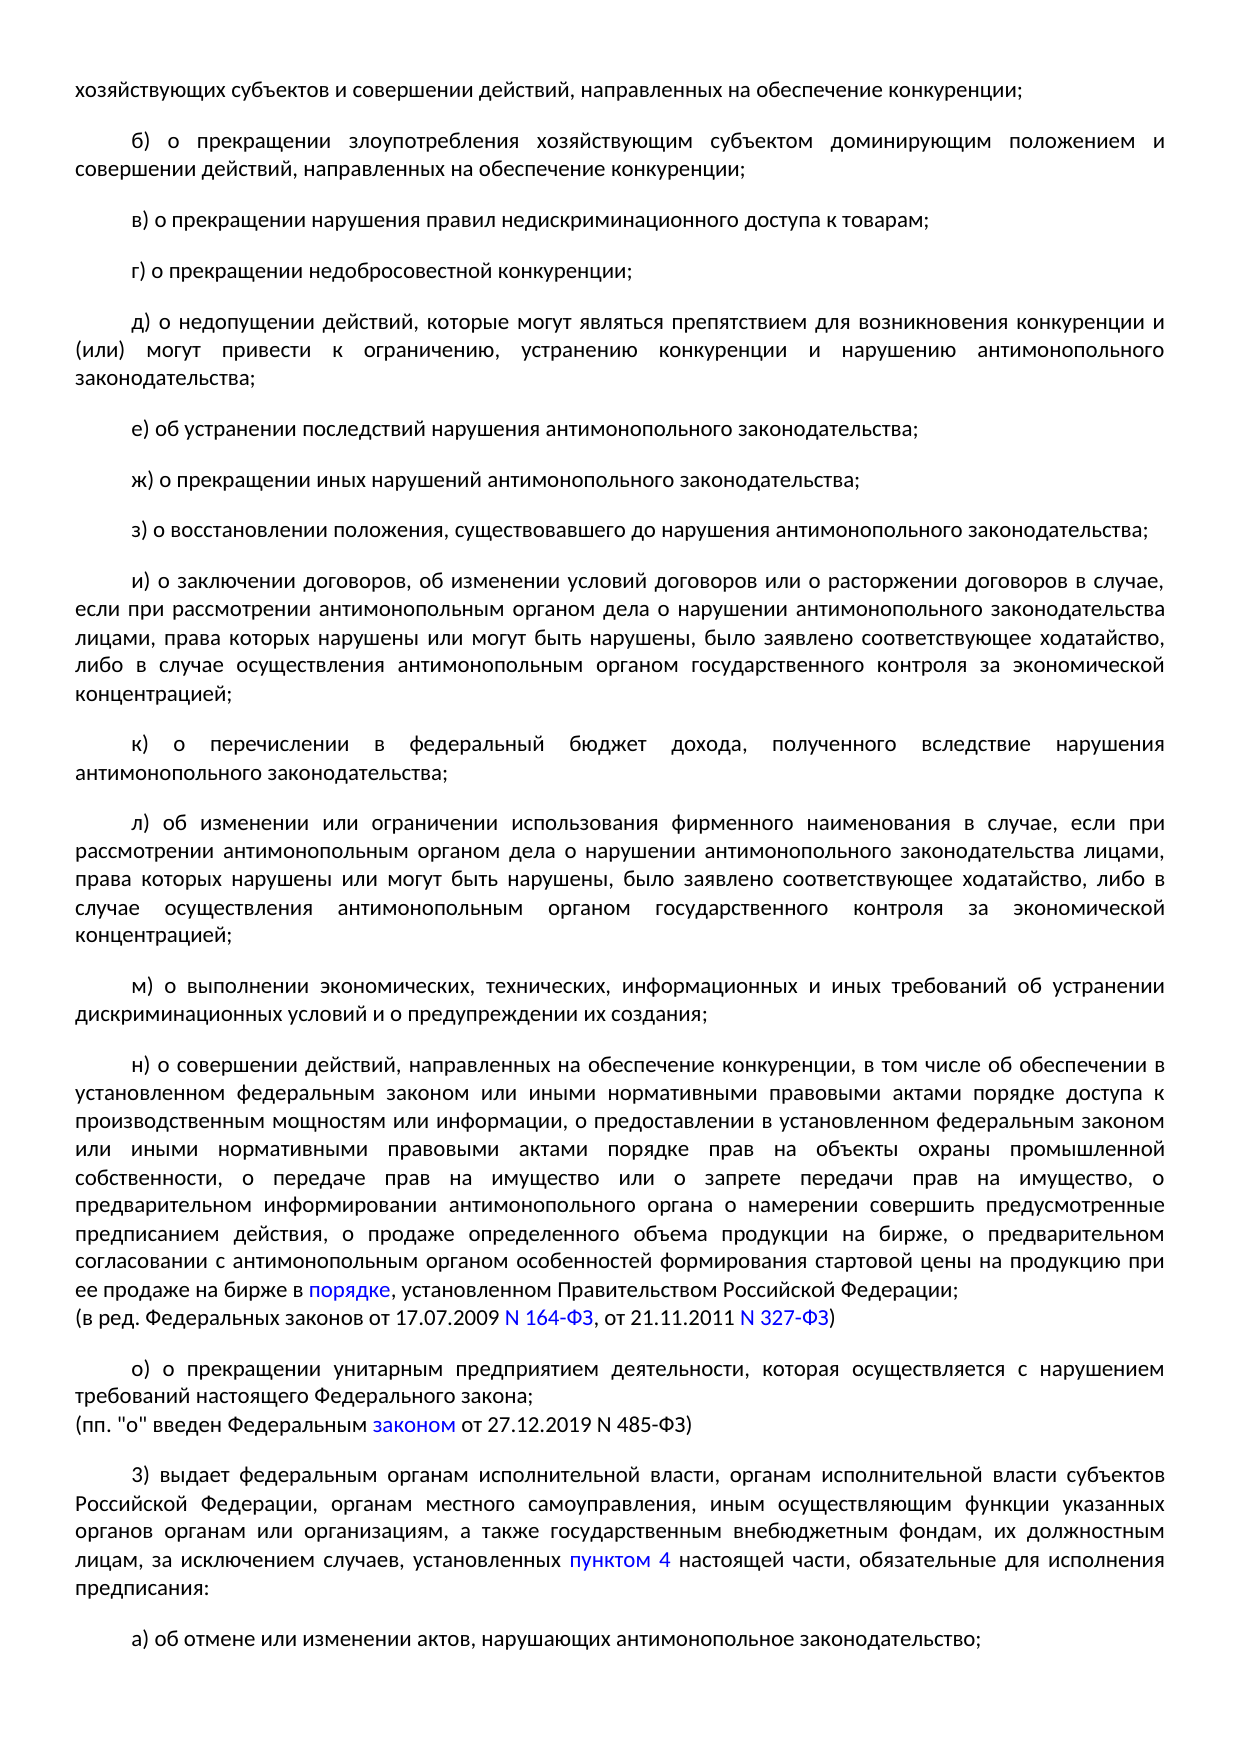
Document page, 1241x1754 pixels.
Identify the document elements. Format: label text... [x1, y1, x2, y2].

text (пп. "о" введен Федеральным законом от 27.12.2019 N 485-ФЗ) [75, 1410, 1165, 1438]
text е) об устранении последствий нарушения антимонопольного законодательства; [75, 414, 1165, 442]
text и) о заключении договоров, об изменении условий договоров или о расторжении договоров в случае, если при рассмотрении антимонопольным органом дела о нарушении антимонопольного законодательства лицами, права которых нарушены или могут быть нарушены, было заявлено соответствующее ходатайство, либо в случае осуществления антимонопольным органом государственного контроля за экономической концентрацией; [75, 567, 1165, 707]
text (в ред. Федеральных законов от 17.07.2009 N 164-ФЗ, от 21.11.2011 N 327-ФЗ) [75, 1303, 1165, 1331]
text н) о совершении действий, направленных на обеспечение конкуренции, в том числе об обеспечении в установленном федеральным законом или иными нормативными правовыми актами порядке доступа к производственным мощностям или информации, о предоставлении в установленном федеральным законом или иными нормативными правовыми актами порядке прав на объекты охраны промышленной собственности, о передаче прав на имущество или о запрете передачи прав на имущество, о предварительном информировании антимонопольного органа о намерении совершить предусмотренные предписанием действия, о продаже определенного объема продукции на бирже, о предварительном согласовании с антимонопольным органом особенностей формирования стартовой цены на продукцию при ее продаже на бирже в порядке, установленном Правительством Российской Федерации; [75, 1051, 1165, 1303]
text ж) о прекращении иных нарушений антимонопольного законодательства; [75, 465, 1165, 493]
text м) о выполнении экономических, технических, информационных и иных требований об устранении дискриминационных условий и о предупреждении их создания; [75, 972, 1165, 1028]
text в) о прекращении нарушения правил недискриминационного доступа к товарам; [75, 205, 1165, 233]
text д) о недопущении действий, которые могут являться препятствием для возникновения конкуренции и (или) могут привести к ограничению, устранению конкуренции и нарушению антимонопольного законодательства; [75, 307, 1165, 391]
text з) о восстановлении положения, существовавшего до нарушения антимонопольного законодательства; [75, 516, 1165, 544]
text б) о прекращении злоупотребления хозяйствующим субъектом доминирующим положением и совершении действий, направленных на обеспечение конкуренции; [75, 126, 1165, 182]
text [75, 75, 1165, 103]
text г) о прекращении недобросовестной конкуренции; [75, 256, 1165, 284]
text 3) выдает федеральным органам исполнительной власти, органам исполнительной власти субъектов Российской Федерации, органам местного самоуправления, иным осуществляющим функции указанных органов органам или организациям, а также государственным внебюджетным фондам, их должностным лицам, за исключением случаев, установленных пунктом 4 настоящей части, обязательные для исполнения предписания: [75, 1461, 1165, 1601]
text л) об изменении или ограничении использования фирменного наименования в случае, если при рассмотрении антимонопольным органом дела о нарушении антимонопольного законодательства лицами, права которых нарушены или могут быть нарушены, было заявлено соответствующее ходатайство, либо в случае осуществления антимонопольным органом государственного контроля за экономической концентрацией; [75, 808, 1165, 949]
text а) об отмене или изменении актов, нарушающих антимонопольное законодательство; [75, 1624, 1165, 1652]
text к) о перечислении в федеральный бюджет дохода, полученного вследствие нарушения антимонопольного законодательства; [75, 729, 1165, 786]
text о) о прекращении унитарным предприятием деятельности, которая осуществляется с нарушением требований настоящего Федерального закона; [75, 1354, 1165, 1410]
